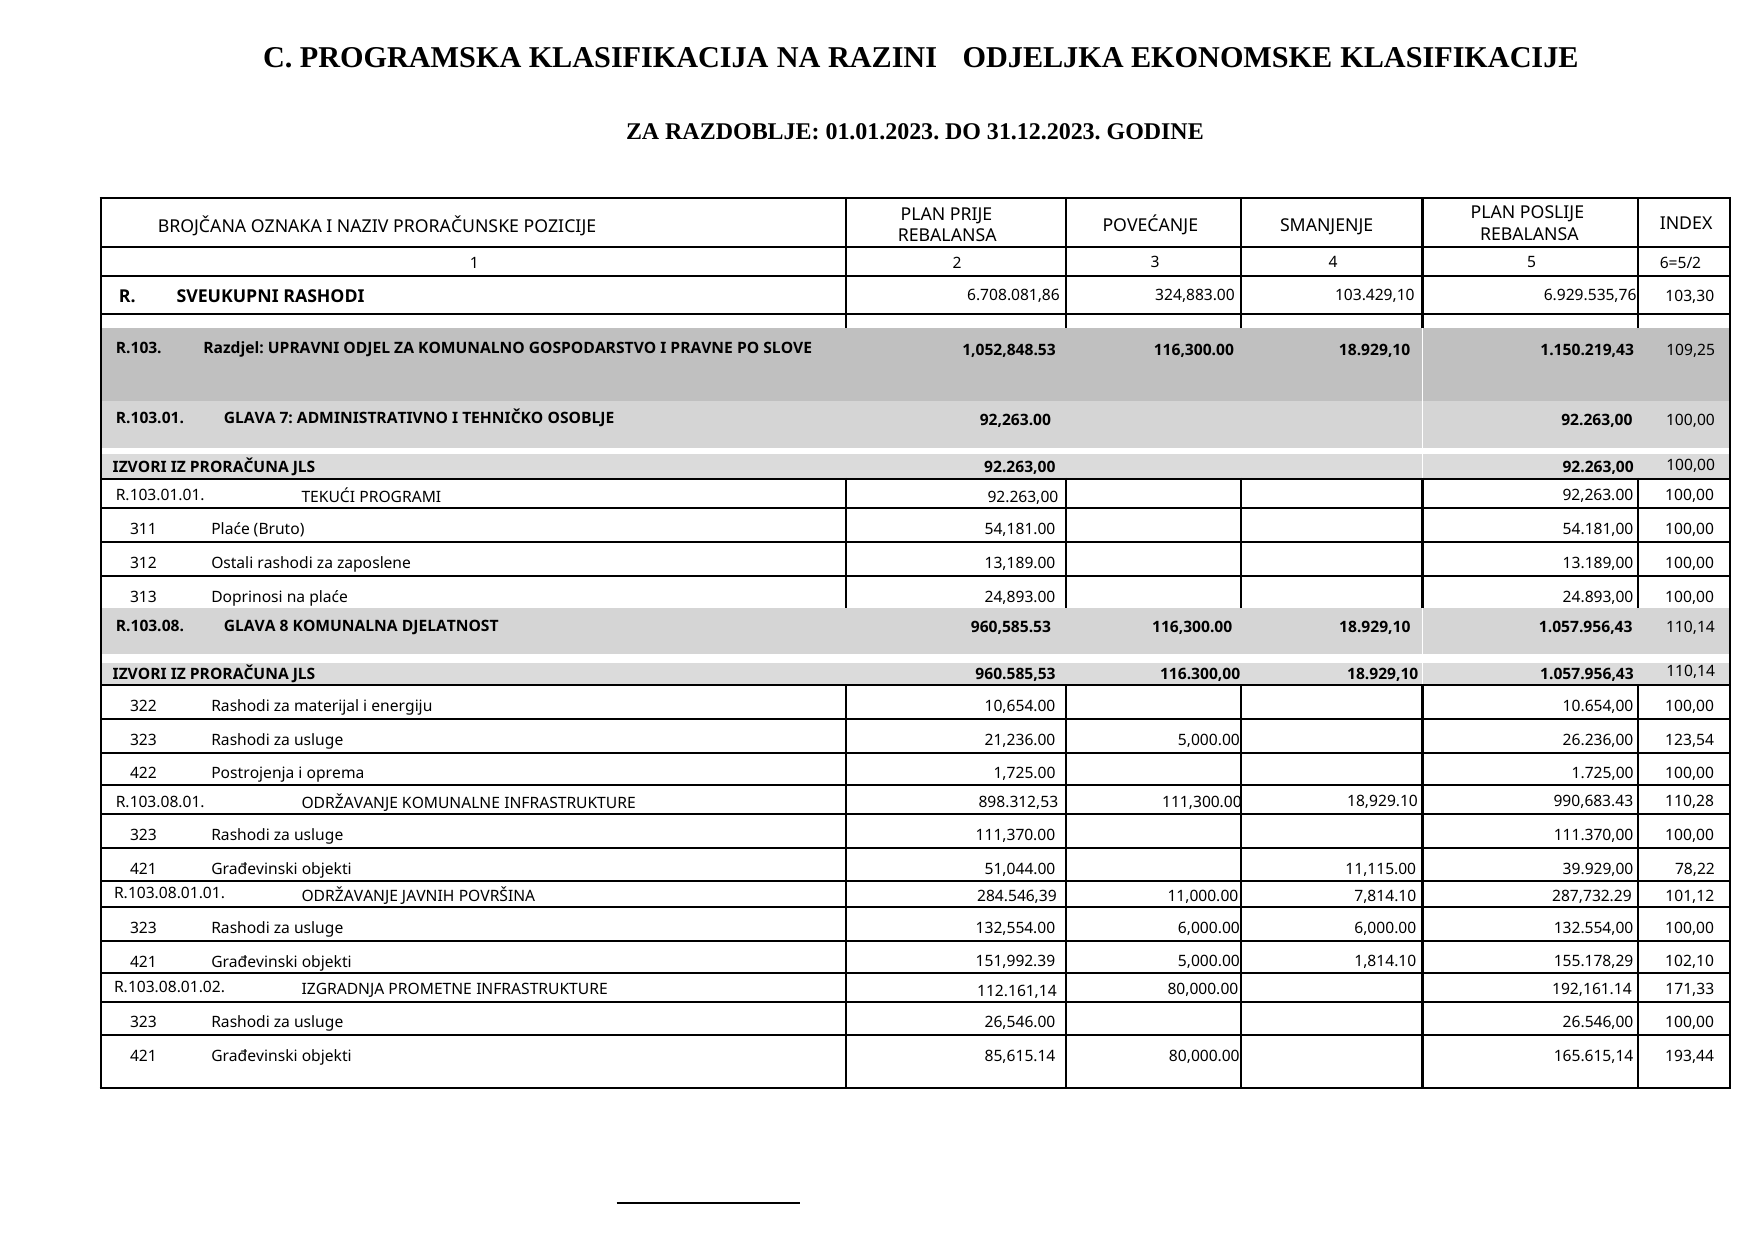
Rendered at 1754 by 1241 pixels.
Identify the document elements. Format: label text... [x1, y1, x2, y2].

table_cell R.103. Razdjel: UPRAVNI ODJEL ZA KOMUNALNO GOSPODARSTVO I PRAVNE PO SLOVE [102, 328, 846, 401]
table_cell R.103.01. GLAVA 7: ADMINISTRATIVNO I TEHNIČKO OSOBLJE [102, 401, 846, 448]
table_cell [1066, 454, 1241, 478]
table_cell 80,000.00 [1067, 974, 1240, 1001]
table_cell [1067, 543, 1240, 575]
table_cell 80,000.00 [1067, 1036, 1240, 1087]
table_cell 421 Građevinski objekti [102, 942, 845, 972]
table_cell 323 Rashodi za usluge [102, 815, 845, 847]
table_cell 111,370.00 [847, 815, 1065, 847]
table_cell 5,000.00 [1067, 942, 1240, 972]
table_cell 18.929,10 [1241, 663, 1422, 684]
table_cell 24,893.00 [847, 577, 1065, 608]
table_cell 100,00 [1639, 577, 1729, 608]
table_cell 18.929,10 [1241, 328, 1422, 401]
table_cell 4 [1242, 248, 1421, 274]
table_cell 11,115.00 [1242, 849, 1421, 879]
table_cell 92.263,00 [847, 480, 1065, 507]
table_cell 151,992.39 [847, 942, 1065, 972]
table_cell 21,236.00 [847, 720, 1065, 752]
table_cell [1242, 315, 1421, 327]
table_cell 10,654.00 [847, 686, 1065, 718]
text ZA RAZDOBLJE: 01.01.2023. DO 31.12.2023. GODINE [624, 117, 1206, 145]
table_cell [1242, 686, 1421, 718]
table_cell [1242, 1036, 1421, 1087]
table_cell 100,00 [1638, 401, 1729, 448]
table_cell 54.181,00 [1424, 509, 1637, 541]
table_cell [1424, 315, 1637, 327]
table_cell [1067, 480, 1240, 507]
table_cell 311 Plaće (Bruto) [102, 509, 845, 541]
table_cell 287,732.29 [1424, 882, 1637, 906]
table_cell 323 Rashodi za usluge [102, 1003, 845, 1034]
table_cell 39.929,00 [1424, 849, 1637, 879]
table_cell 193,44 [1639, 1036, 1729, 1087]
table_cell 26,546.00 [847, 1003, 1065, 1034]
table_cell 92.263,00 [1423, 401, 1638, 448]
table_cell 13.189,00 [1424, 543, 1637, 575]
table_cell 132,554.00 [847, 908, 1065, 940]
table_cell 312 Ostali rashodi za zaposlene [102, 543, 845, 575]
table_cell 960,585.53 [846, 608, 1066, 654]
table_cell R. SVEUKUPNI RASHODI [102, 277, 845, 313]
table_header BROJČANA OZNAKA I NAZIV PRORAČUNSKE POZICIJE [102, 199, 845, 246]
table_cell 100,00 [1639, 480, 1729, 507]
table_cell 92.263,00 [1423, 454, 1638, 478]
table_cell R.103.08.01.01. ODRŽAVANJE JAVNIH POVRŠINA [102, 882, 845, 906]
table_cell 116.300,00 [1066, 663, 1241, 684]
table_cell IZVORI IZ PRORAČUNA JLS [102, 663, 846, 684]
table_cell 960.585,53 [846, 663, 1066, 684]
table_cell 313 Doprinosi na plaće [102, 577, 845, 608]
table_cell [1242, 815, 1421, 847]
table_cell 11,000.00 [1067, 882, 1240, 906]
table_cell 155.178,29 [1424, 942, 1637, 972]
table_cell [1067, 754, 1240, 784]
table_cell 6,000.00 [1242, 908, 1421, 940]
table_cell 92,263.00 [846, 401, 1066, 448]
table_cell 323 Rashodi za usluge [102, 908, 845, 940]
table_cell 100,00 [1639, 754, 1729, 784]
table_cell 990,683.43 [1424, 786, 1637, 813]
table_cell 100,00 [1639, 908, 1729, 940]
table_cell [1066, 401, 1241, 448]
table_cell [1242, 577, 1421, 608]
table_cell [1242, 1003, 1421, 1034]
table_cell R.103.08.01. ODRŽAVANJE KOMUNALNE INFRASTRUKTURE [102, 786, 845, 813]
table_cell 284.546,39 [847, 882, 1065, 906]
table_cell [1067, 577, 1240, 608]
table_cell 18,929.10 [1242, 786, 1421, 813]
table_cell 110,14 [1638, 608, 1729, 654]
table_cell 116,300.00 [1066, 608, 1241, 654]
table_header PLAN POSLIJE REBALANSA [1424, 199, 1637, 246]
table_cell 100,00 [1638, 454, 1729, 478]
table_cell 1,814.10 [1242, 942, 1421, 972]
table_cell 103,30 [1639, 277, 1729, 313]
table_cell 322 Rashodi za materijal i energiju [102, 686, 845, 718]
table_cell 6.929.535,76 [1424, 277, 1637, 313]
table_cell [1242, 720, 1421, 752]
table_cell 123,54 [1639, 720, 1729, 752]
table_cell R.103.08.01.02. IZGRADNJA PROMETNE INFRASTRUKTURE [102, 974, 845, 1001]
table_cell [1242, 480, 1421, 507]
table_cell 18.929,10 [1241, 608, 1422, 654]
table_cell 171,33 [1639, 974, 1729, 1001]
table_cell [1067, 509, 1240, 541]
table_cell 10.654,00 [1424, 686, 1637, 718]
table_cell 112.161,14 [847, 974, 1065, 1001]
table_cell 421 Građevinski objekti [102, 1036, 845, 1087]
table_cell 100,00 [1639, 543, 1729, 575]
table_cell 421 Građevinski objekti [102, 849, 845, 879]
table_cell [1067, 686, 1240, 718]
table_cell R.103.08. GLAVA 8 KOMUNALNA DJELATNOST [102, 608, 846, 654]
table_cell 5 [1424, 248, 1637, 274]
table_cell 6.708.081,86 [847, 277, 1065, 313]
table_cell 101,12 [1639, 882, 1729, 906]
table_cell 100,00 [1639, 509, 1729, 541]
table_cell [847, 315, 1065, 327]
table_cell 1,725.00 [847, 754, 1065, 784]
table_cell 1.057.956,43 [1423, 608, 1638, 654]
table_cell 324,883.00 [1067, 277, 1240, 313]
table_cell 116,300.00 [1066, 328, 1241, 401]
table_cell 1.057.956,43 [1423, 663, 1638, 684]
table_cell 2 [847, 248, 1065, 274]
table_cell 100,00 [1639, 1003, 1729, 1034]
table_cell [1242, 543, 1421, 575]
table_cell 110,28 [1639, 786, 1729, 813]
table_cell [1242, 509, 1421, 541]
table_cell 103.429,10 [1242, 277, 1421, 313]
table_cell 1.150.219,43 [1423, 328, 1638, 401]
table_cell 54,181.00 [847, 509, 1065, 541]
table_header PLAN PRIJE REBALANSA [847, 199, 1065, 246]
table_cell 7,814.10 [1242, 882, 1421, 906]
table_cell R.103.01.01. TEKUĆI PROGRAMI [102, 480, 845, 507]
table_cell 13,189.00 [847, 543, 1065, 575]
table_cell [1639, 315, 1729, 327]
table_cell 24.893,00 [1424, 577, 1637, 608]
table_cell 78,22 [1639, 849, 1729, 879]
table_cell [1067, 1003, 1240, 1034]
table_cell 898.312,53 [847, 786, 1065, 813]
table_cell 1,052,848.53 [846, 328, 1066, 401]
table_cell [1241, 454, 1422, 478]
table_cell 111.370,00 [1424, 815, 1637, 847]
table_cell 1.725,00 [1424, 754, 1637, 784]
table_cell [1242, 754, 1421, 784]
table_cell 102,10 [1639, 942, 1729, 972]
table_cell 100,00 [1639, 686, 1729, 718]
table_cell 3 [1067, 248, 1240, 274]
table_cell 1 [102, 248, 845, 274]
table_cell 92.263,00 [846, 454, 1066, 478]
table_cell [1067, 315, 1240, 327]
table_header SMANJENJE [1242, 199, 1421, 246]
text C. PROGRAMSKA KLASIFIKACIJA NA RAZINI ODJELJKA EKONOMSKE KLASIFIKACIJE [263, 39, 1743, 74]
table_cell [1242, 974, 1421, 1001]
table_cell 6,000.00 [1067, 908, 1240, 940]
table_cell 111,300.00 [1067, 786, 1240, 813]
table_cell 100,00 [1639, 815, 1729, 847]
table_cell 323 Rashodi za usluge [102, 720, 845, 752]
table_cell 110,14 [1638, 663, 1729, 684]
table_cell 192,161.14 [1424, 974, 1637, 1001]
table_cell [1241, 401, 1422, 448]
table_header INDEX [1639, 199, 1729, 246]
table_cell 132.554,00 [1424, 908, 1637, 940]
table_cell 51,044.00 [847, 849, 1065, 879]
table_header POVEĆANJE [1067, 199, 1240, 246]
table_cell IZVORI IZ PRORAČUNA JLS [102, 454, 846, 478]
table_cell [1067, 815, 1240, 847]
table_cell 26.236,00 [1424, 720, 1637, 752]
table_cell 92,263.00 [1424, 480, 1637, 507]
table_cell [1067, 849, 1240, 879]
table_cell 26.546,00 [1424, 1003, 1637, 1034]
table_cell 109,25 [1638, 328, 1729, 401]
table_cell 165.615,14 [1424, 1036, 1637, 1087]
table_cell 5,000.00 [1067, 720, 1240, 752]
table_cell 85,615.14 [847, 1036, 1065, 1087]
table_cell 422 Postrojenja i oprema [102, 754, 845, 784]
table_cell 6=5/2 [1639, 248, 1729, 274]
table_cell [102, 315, 845, 327]
